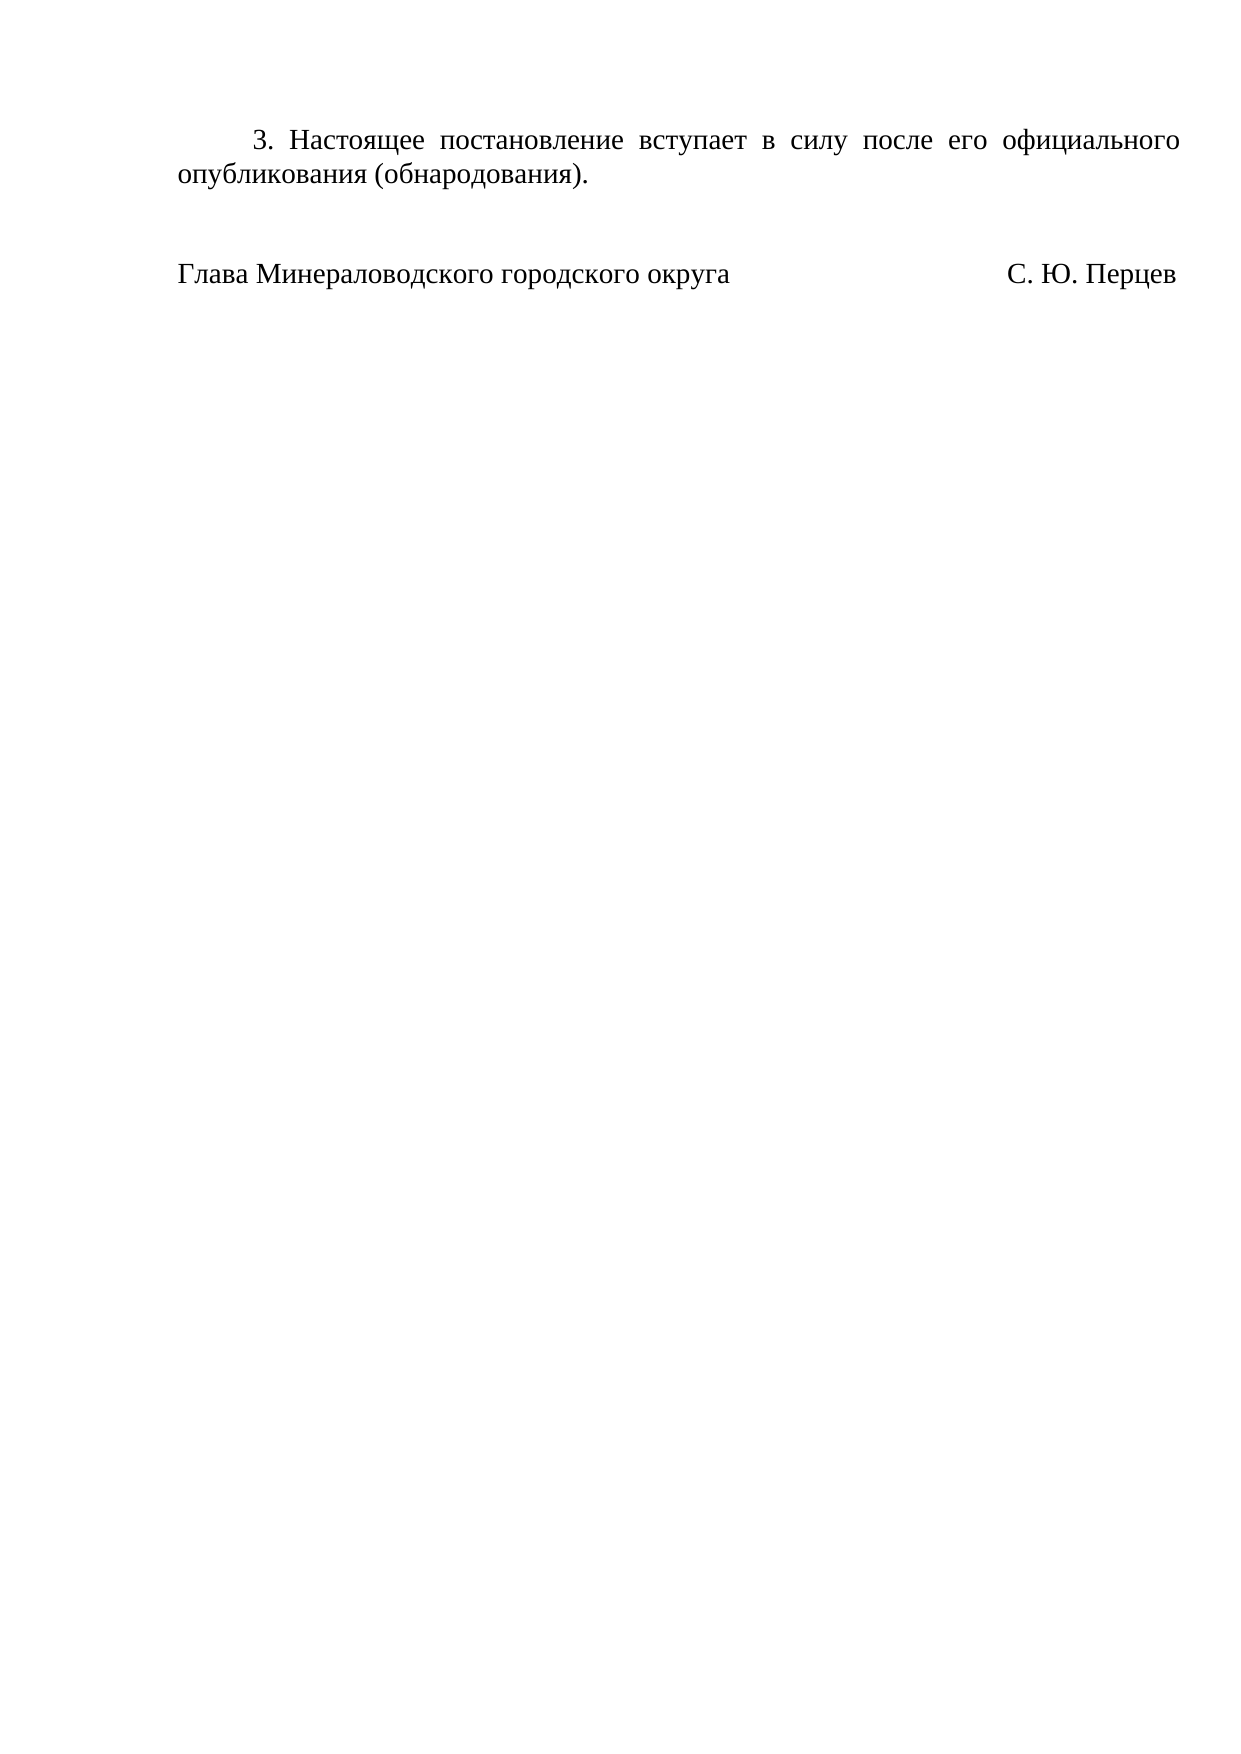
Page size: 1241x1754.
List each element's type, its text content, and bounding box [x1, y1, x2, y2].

text 3. Настоящее постановление вступает в силу после его официального опубликования (обнародования). [177, 122, 1181, 189]
text Глава Минераловодского городского округа С. Ю. Перцев [177, 256, 1181, 290]
